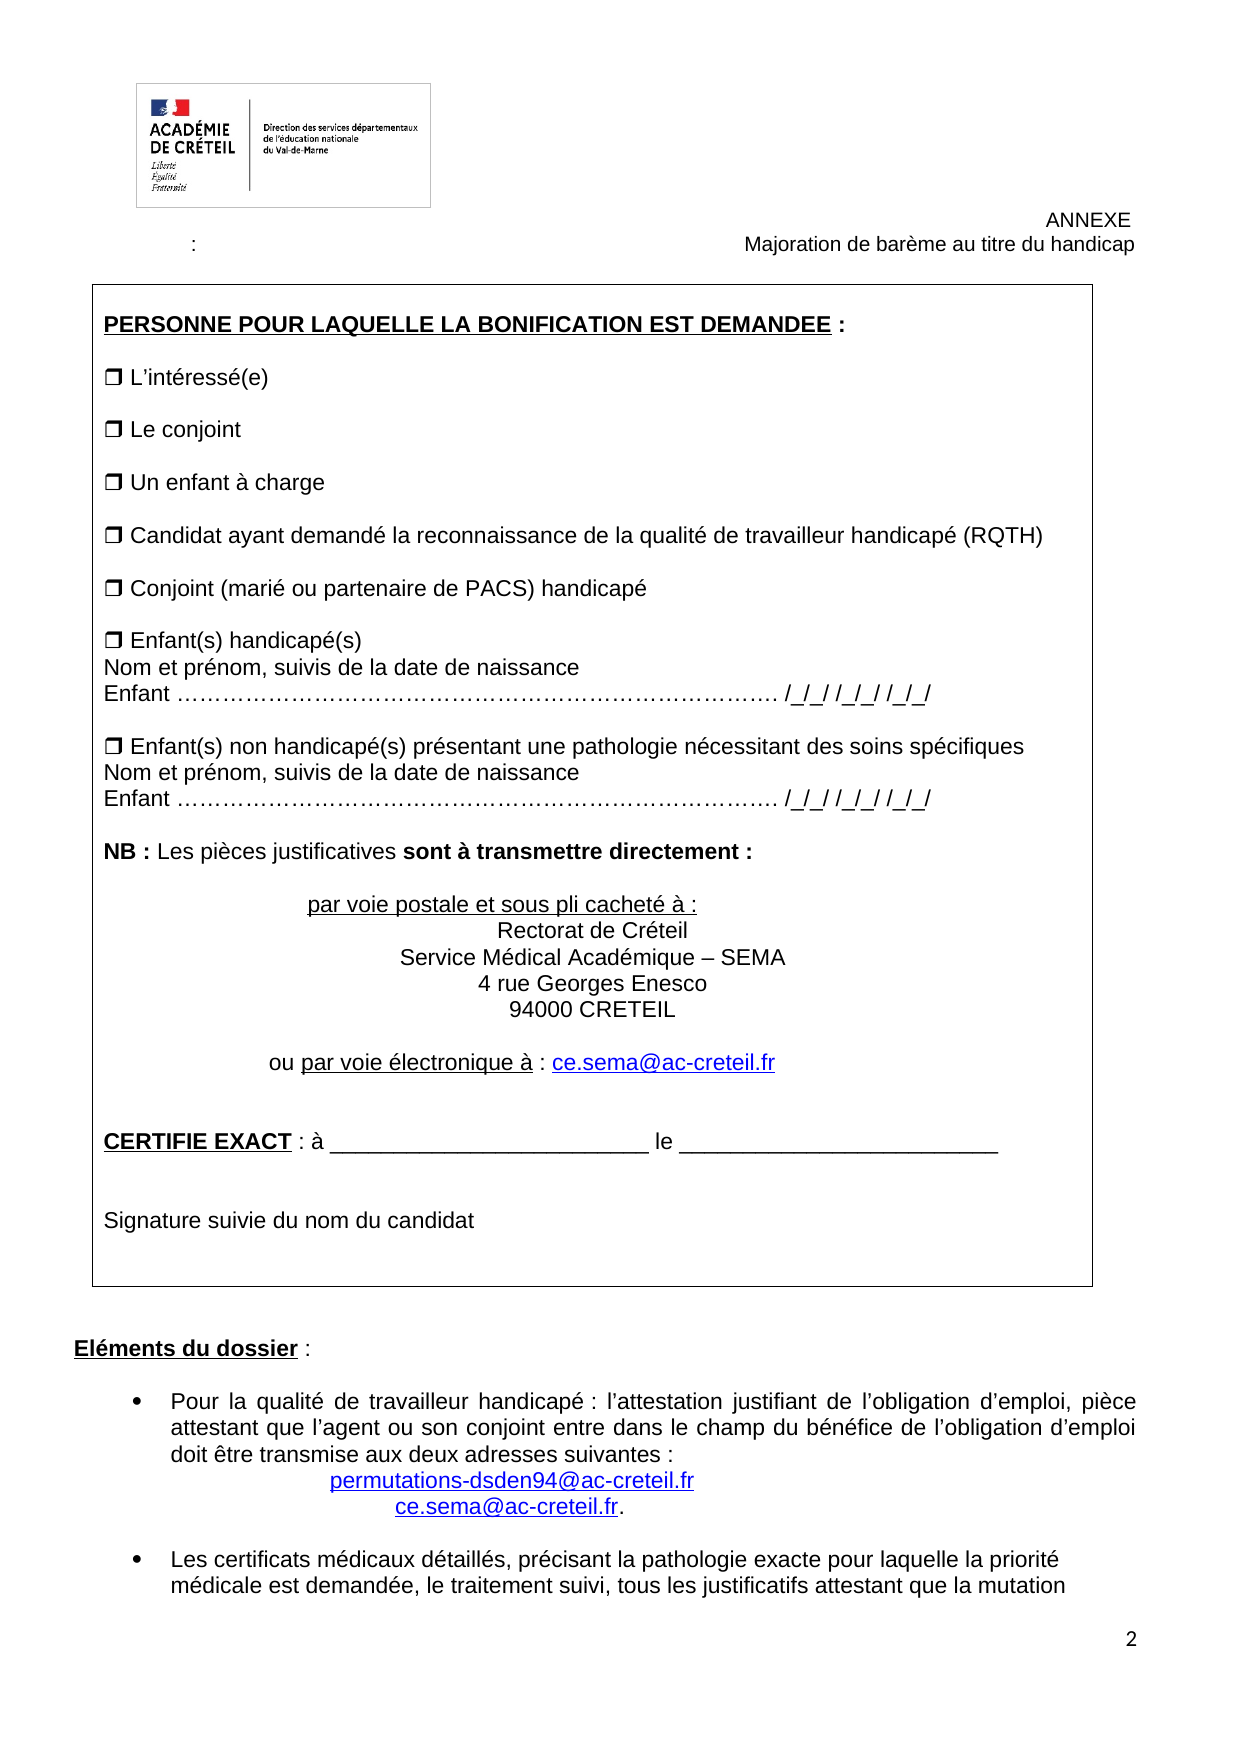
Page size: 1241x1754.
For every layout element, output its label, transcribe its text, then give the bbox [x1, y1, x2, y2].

text Eléments du dossier : [74, 1335, 1152, 1361]
list ce.sema@ac-creteil.fr. [178, 1493, 1137, 1519]
picture [137, 84, 430, 207]
list permutations-dsden94@ac-creteil.fr [170, 1467, 1137, 1493]
list Pour la qualité de travailleur handicapé : l’attestation justifiant de l’obligation d’emploi, pièce attestant que l’agent ou son conjoint entre dans le champ du bénéfice de l’obligation d’emploi doit être transmise aux deux adresses suivantes : [133, 1388, 1137, 1467]
table_header PERSONNE POUR LAQUELLE LA BONIFICATION EST DEMANDEE : L’intéressé(e) Le conjoint Un enfant à charge Candidat ayant demandé la reconnaissance de la qualité de travailleur handicapé (RQTH) Conjoint (marié ou partenaire de PACS) handicapé Enfant(s) handicapé(s) Nom et prénom, suivis de la date de naissance Enfant ……………………………………………………………………. /_/_/ /_/_/ /_/_/ Enfant(s) non handicapé(s) présentant une pathologie nécessitant des soins spécifiques Nom et prénom, suivis de la date de naissance Enfant ……………………………………………………………………. /_/_/ /_/_/ /_/_/ NB : Les pièces justificatives sont à transmettre directement : par voie postale et sous pli cacheté à : Rectorat de Créteil Service Médical Académique – SEMA 4 rue Georges Enesco 94000 CRETEIL ou par voie électronique à : ce.sema@ac-creteil.fr CERTIFIE EXACT : à _________________________ le _________________________ Signature suivie du nom du candidat [93, 285, 1092, 1286]
list Les certificats médicaux détaillés, précisant la pathologie exacte pour laquelle la priorité médicale est demandée, le traitement suivi, tous les justificatifs attestant que la mutation [133, 1546, 1137, 1599]
